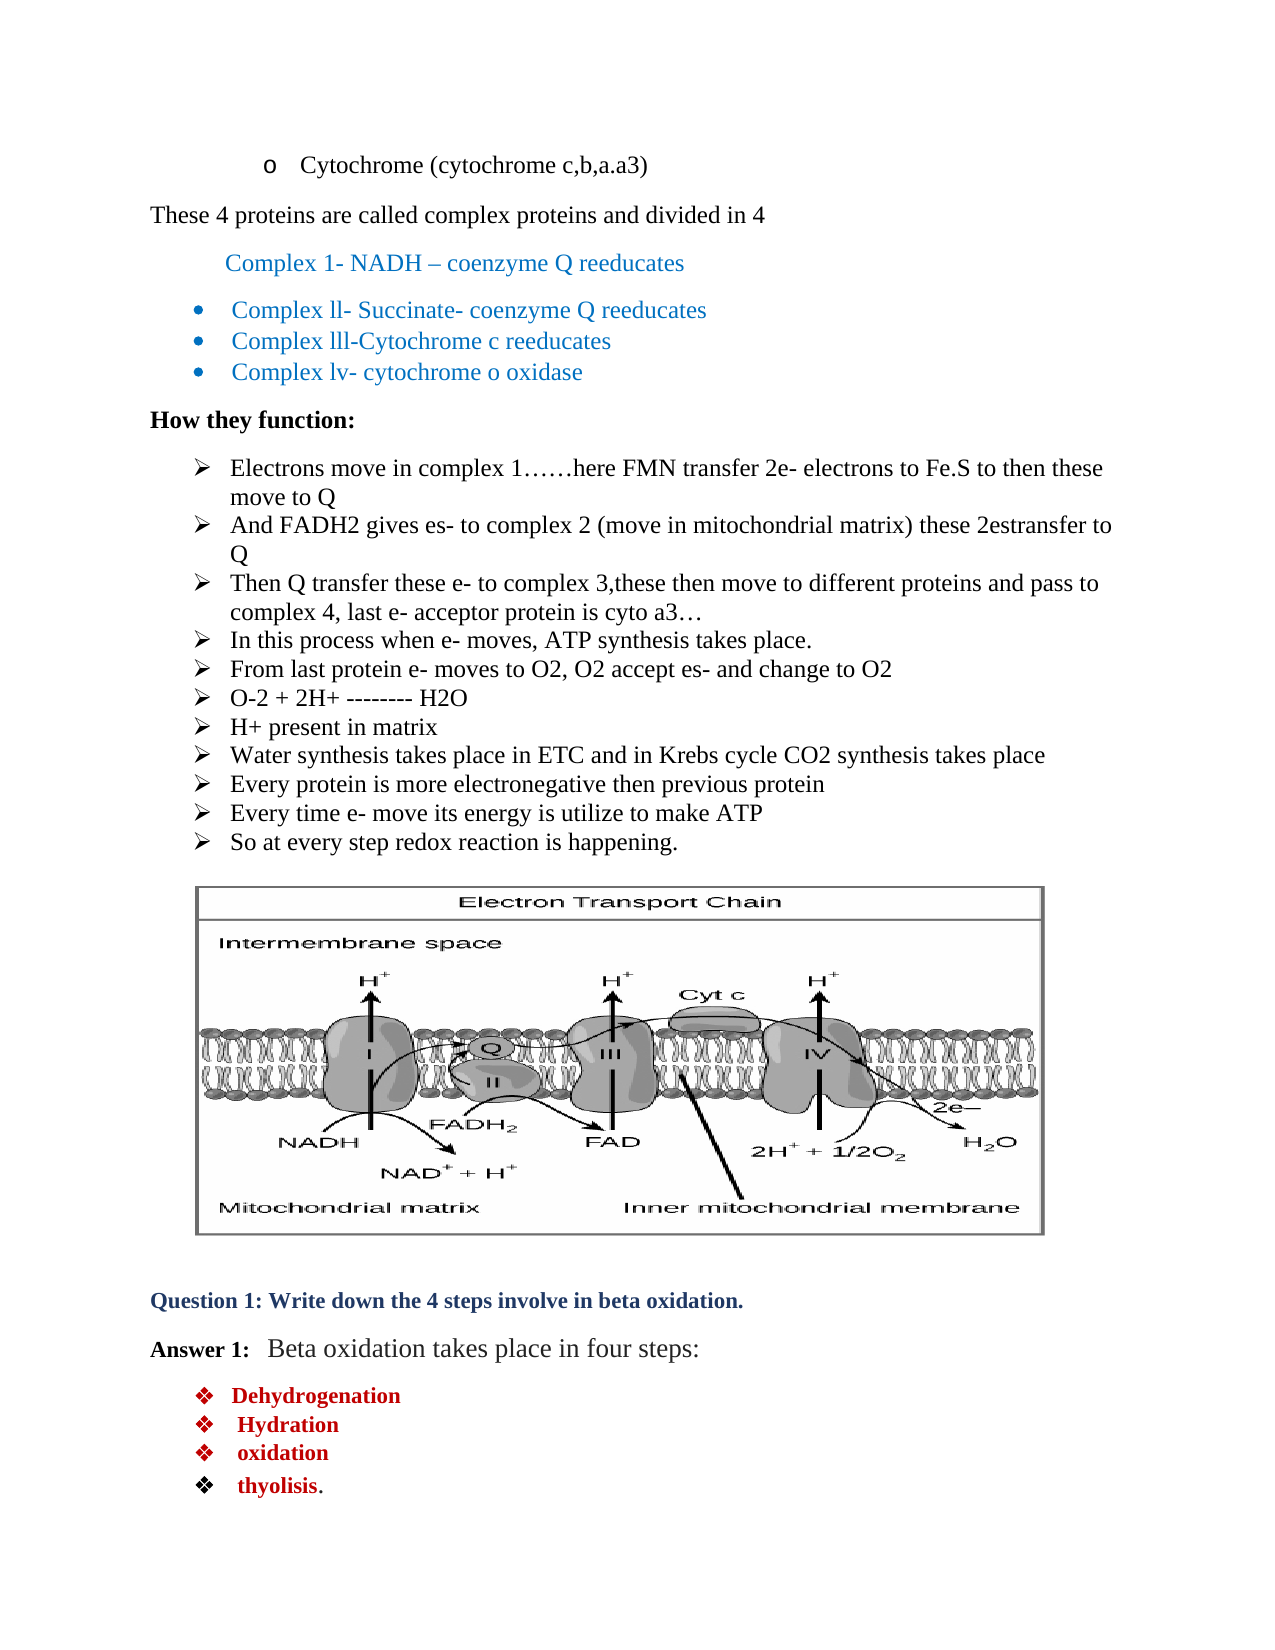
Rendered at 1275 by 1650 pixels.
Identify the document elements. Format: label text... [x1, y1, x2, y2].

list Every time e- move its energy is utilize to make ATP [192, 798, 1125, 827]
picture [192, 884, 1049, 1237]
text How they function: [150, 405, 1125, 434]
text Answer 1: Beta oxidation takes place in four steps: [150, 1332, 1125, 1363]
list O-2 + 2H+ -------- H2O [192, 683, 1125, 712]
list Complex lll-Cytochrome c reeducates [194, 326, 1125, 355]
list And FADH2 gives es- to complex 2 (move in mitochondrial matrix) these 2estransfer to Q [192, 510, 1125, 568]
list From last protein e- moves to O2, O2 accept es- and change to O2 [192, 654, 1125, 683]
list oxidation [194, 1439, 1125, 1466]
list Every protein is more electronegative then previous protein [192, 769, 1125, 798]
list Dehydrogenation [194, 1382, 1125, 1409]
list thyolisis. [194, 1468, 1125, 1499]
text Question 1: Write down the 4 steps involve in beta oxidation. [150, 1287, 1125, 1313]
list Complex ll- Succinate- coenzyme Q reeducates [194, 295, 1125, 324]
list Cytochrome (cytochrome c,b,a.a3) [262, 150, 1125, 181]
list Then Q transfer these e- to complex 3,these then move to different proteins and pass to complex 4, last e- acceptor protein is cyto a3… [192, 568, 1125, 625]
list Water synthesis takes place in ETC and in Krebs cycle CO2 synthesis takes place [192, 740, 1125, 769]
text Complex 1- NADH – coenzyme Q reeducates [150, 248, 1125, 276]
list H+ present in matrix [192, 712, 1125, 740]
text These 4 proteins are called complex proteins and divided in 4 [150, 200, 1125, 229]
list Complex lv- cytochrome o oxidase [194, 357, 1125, 386]
list So at every step redox reaction is happening. [192, 827, 1125, 855]
list Hydration [194, 1411, 1125, 1437]
list Electrons move in complex 1……here FMN transfer 2e- electrons to Fe.S to then these move to Q [192, 453, 1125, 510]
list In this process when e- moves, ATP synthesis takes place. [192, 625, 1125, 654]
